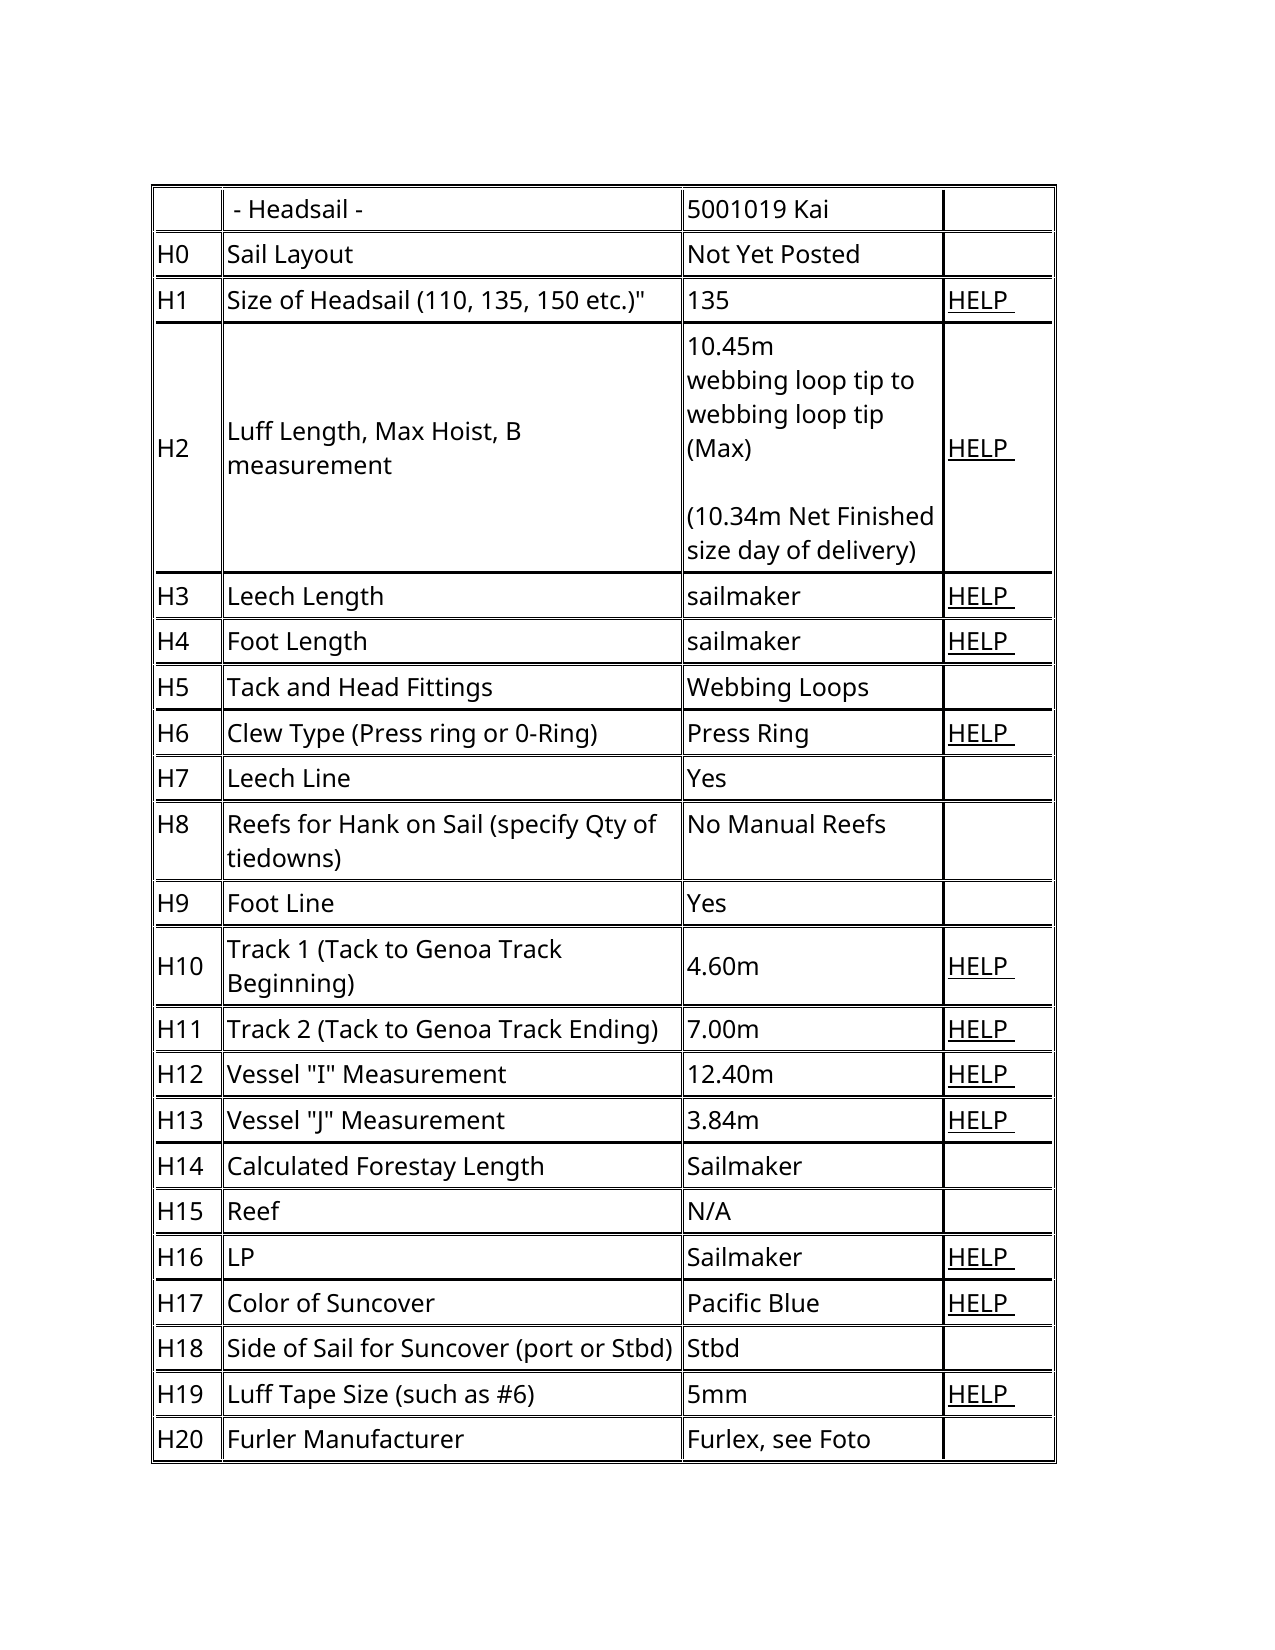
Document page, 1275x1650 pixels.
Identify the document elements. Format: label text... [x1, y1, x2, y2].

table_cell H2 [154, 321, 221, 571]
table_cell Furler Manufacturer [223, 1418, 682, 1460]
table_cell [943, 1415, 1055, 1460]
table_cell Pacific Blue [684, 1281, 942, 1323]
table_cell H7 [154, 754, 221, 799]
table_cell H4 [152, 617, 223, 662]
table_cell H8 [154, 799, 221, 879]
table_cell Not Yet Posted [684, 233, 942, 275]
table_cell 5mm [684, 1373, 942, 1415]
table_cell H16 [154, 1232, 221, 1278]
table_cell H17 [152, 1278, 221, 1323]
table_cell HELP [943, 617, 1055, 662]
table_cell [945, 1324, 1054, 1369]
table_cell H11 [154, 1004, 221, 1050]
table_cell Vessel "I" Measurement [224, 1053, 681, 1095]
table_cell [943, 230, 1055, 275]
table_cell Foot Line [224, 882, 681, 924]
table_cell 4.60m [684, 928, 942, 1004]
table_cell Side of Sail for Suncover (port or Stbd) [224, 1327, 681, 1369]
table_cell H19 [154, 1369, 221, 1415]
table_cell sailmaker [684, 574, 942, 617]
table_cell H0 [152, 230, 223, 275]
table_cell Foot Length [224, 620, 681, 662]
table_cell Leech Line [224, 757, 681, 799]
table_cell [945, 754, 1054, 799]
table_cell 7.00m [684, 1008, 942, 1050]
table_cell 12.40m [684, 1053, 942, 1095]
table_cell Stbd [684, 1327, 942, 1369]
table_cell H1 [154, 275, 221, 321]
table_cell Vessel "J" Measurement [224, 1099, 681, 1141]
table_cell Webbing Loops [684, 666, 942, 708]
table_cell Calculated Forestay Length [224, 1144, 681, 1187]
table_cell H10 [154, 924, 221, 1004]
table_cell Press Ring [684, 711, 942, 753]
table_cell Clew Type (Press ring or 0-Ring) [224, 711, 681, 753]
table_cell [945, 1141, 1054, 1187]
table_cell Sail Layout [224, 233, 681, 275]
table_cell H12 [152, 1050, 223, 1095]
table_cell HELP [945, 1232, 1054, 1278]
table_cell Sailmaker [684, 1144, 942, 1187]
table_header 5001019 Kai [683, 188, 943, 230]
table_cell [945, 662, 1054, 708]
table_cell HELP [945, 1278, 1055, 1323]
table_cell HELP [943, 1050, 1055, 1095]
table_header [154, 188, 223, 230]
table_cell Track 2 (Tack to Genoa Track Ending) [224, 1008, 681, 1050]
table_cell Tack and Head Fittings [224, 666, 681, 708]
table_cell HELP [945, 1095, 1054, 1141]
table_cell H18 [154, 1324, 221, 1369]
table_cell Reef [224, 1190, 681, 1232]
table_cell H3 [154, 571, 221, 617]
table_cell H6 [152, 708, 221, 753]
table_cell HELP [945, 321, 1054, 571]
table_cell [945, 799, 1054, 879]
table_cell LP [224, 1236, 681, 1278]
table_cell H20 [152, 1415, 223, 1460]
table_cell H15 [152, 1187, 223, 1232]
table_cell Luff Tape Size (such as #6) [224, 1373, 681, 1415]
table_cell Yes [684, 882, 942, 924]
table_header [943, 188, 1054, 230]
table_cell N/A [684, 1190, 942, 1232]
table_cell 3.84m [684, 1099, 942, 1141]
table_cell Furlex, see Foto [683, 1418, 943, 1460]
table_header - Headsail - [223, 188, 682, 230]
table_cell H5 [154, 662, 221, 708]
table_cell Leech Length [224, 574, 681, 617]
table_cell HELP [945, 571, 1054, 617]
table_cell Track 1 (Tack to Genoa Track Beginning) [224, 928, 681, 1004]
table_cell Color of Suncover [224, 1281, 681, 1323]
table_cell HELP [945, 924, 1054, 1004]
table_cell sailmaker [684, 620, 942, 662]
table_cell HELP [945, 708, 1055, 753]
table_cell HELP [945, 1004, 1054, 1050]
table_cell Yes [684, 757, 942, 799]
table_cell Reefs for Hank on Sail (specify Qty of tiedowns) [224, 803, 681, 879]
table_cell HELP [945, 275, 1054, 321]
table_cell H14 [154, 1141, 221, 1187]
table_cell H13 [154, 1095, 221, 1141]
table_cell No Manual Reefs [684, 803, 942, 879]
table_cell 135 [684, 279, 942, 321]
table_cell [943, 879, 1055, 924]
table_cell Size of Headsail (110, 135, 150 etc.)" [224, 279, 681, 321]
table_cell Sailmaker [684, 1236, 942, 1278]
table_cell HELP [945, 1369, 1054, 1415]
table_cell Luff Length, Max Hoist, B measurement [224, 324, 681, 571]
table_cell 10.45m webbing loop tip to webbing loop tip (Max) (10.34m Net Finished size day of delivery) [684, 324, 942, 571]
table_cell [943, 1187, 1055, 1232]
table_cell H9 [152, 879, 223, 924]
